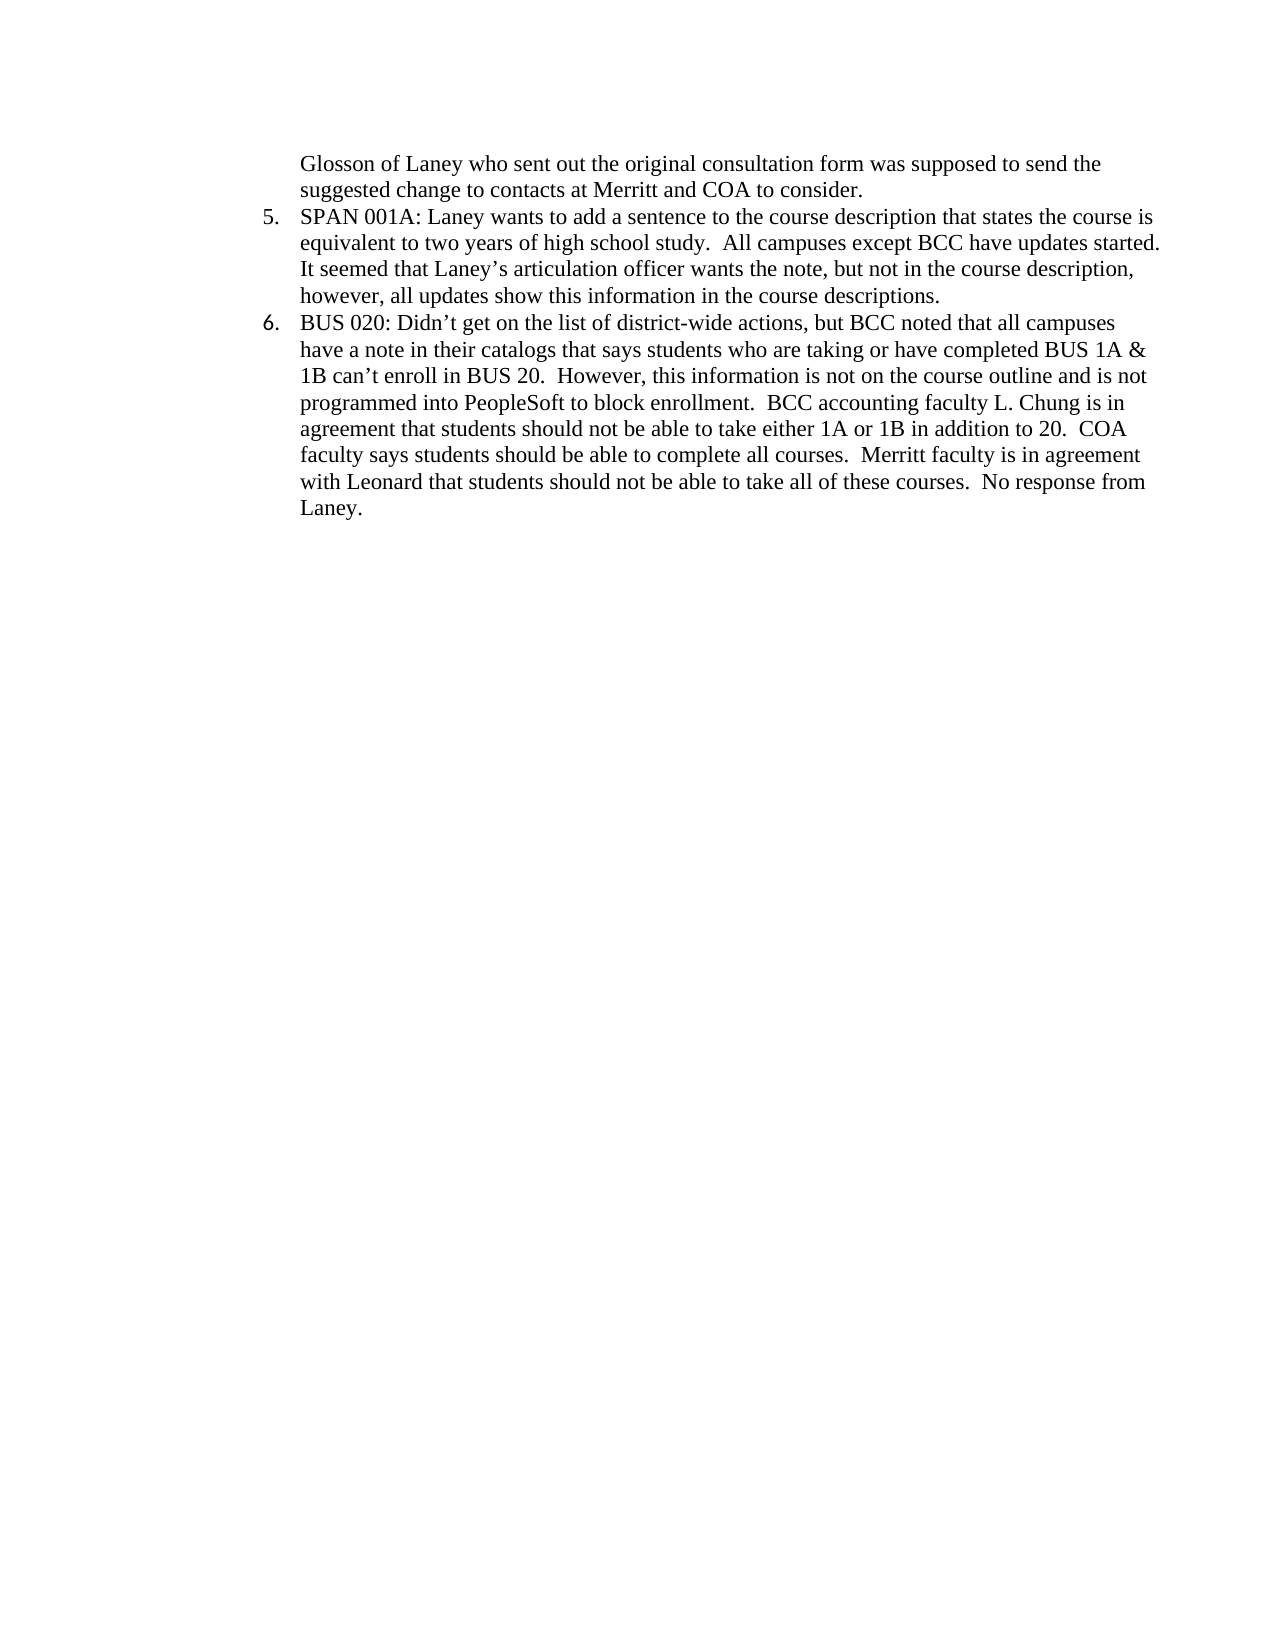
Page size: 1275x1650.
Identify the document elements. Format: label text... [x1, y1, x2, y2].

list BUS 020: Didn’t get on the list of district-wide actions, but BCC noted that all campuses have a note in their catalogs that says students who are taking or have completed BUS 1A & 1B can’t enroll in BUS 20. However, this information is not on the course outline and is not programmed into PeopleSoft to block enrollment. BCC accounting faculty L. Chung is in agreement that students should not be able to take either 1A or 1B in addition to 20. COA faculty says students should be able to complete all courses. Merritt faculty is in agreement with Leonard that students should not be able to take all of these courses. No response from Laney. [262, 308, 1162, 521]
list SPAN 001A: Laney wants to add a sentence to the course description that states the course is equivalent to two years of high school study. All campuses except BCC have updates started. It seemed that Laney’s articulation officer wants the note, but not in the course description, however, all updates show this information in the course descriptions. [262, 203, 1162, 308]
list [262, 150, 1162, 203]
